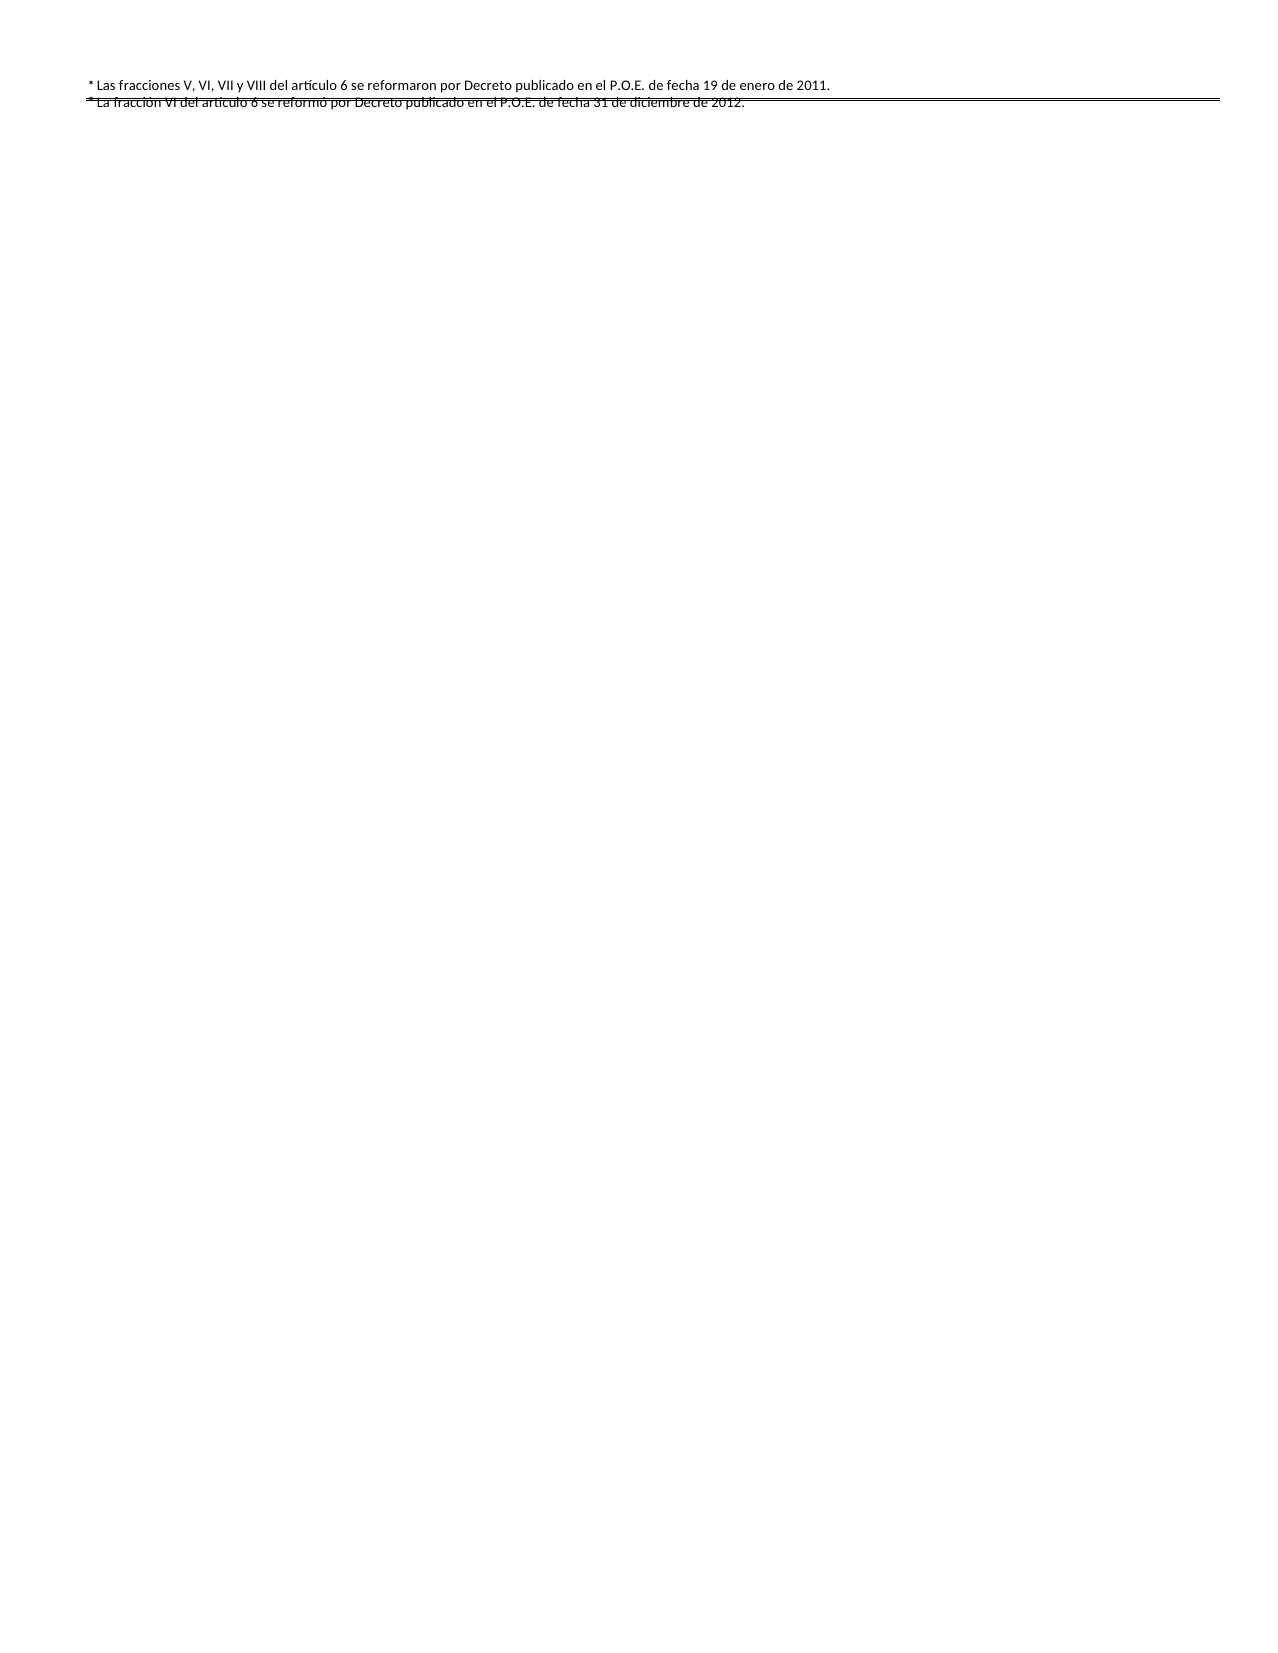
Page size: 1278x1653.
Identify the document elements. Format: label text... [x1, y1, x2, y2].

text  Las fracciones V, VI, VII y VIII del artículo 6 se reformaron por Decreto publicado en el P.O.E. de fecha 19 de enero de 2011. [89, 77, 1233, 94]
text  La fracción VI del artículo 6 se reformó por Decreto publicado en el P.O.E. de fecha 31 de diciembre de 2012. [89, 94, 1233, 111]
